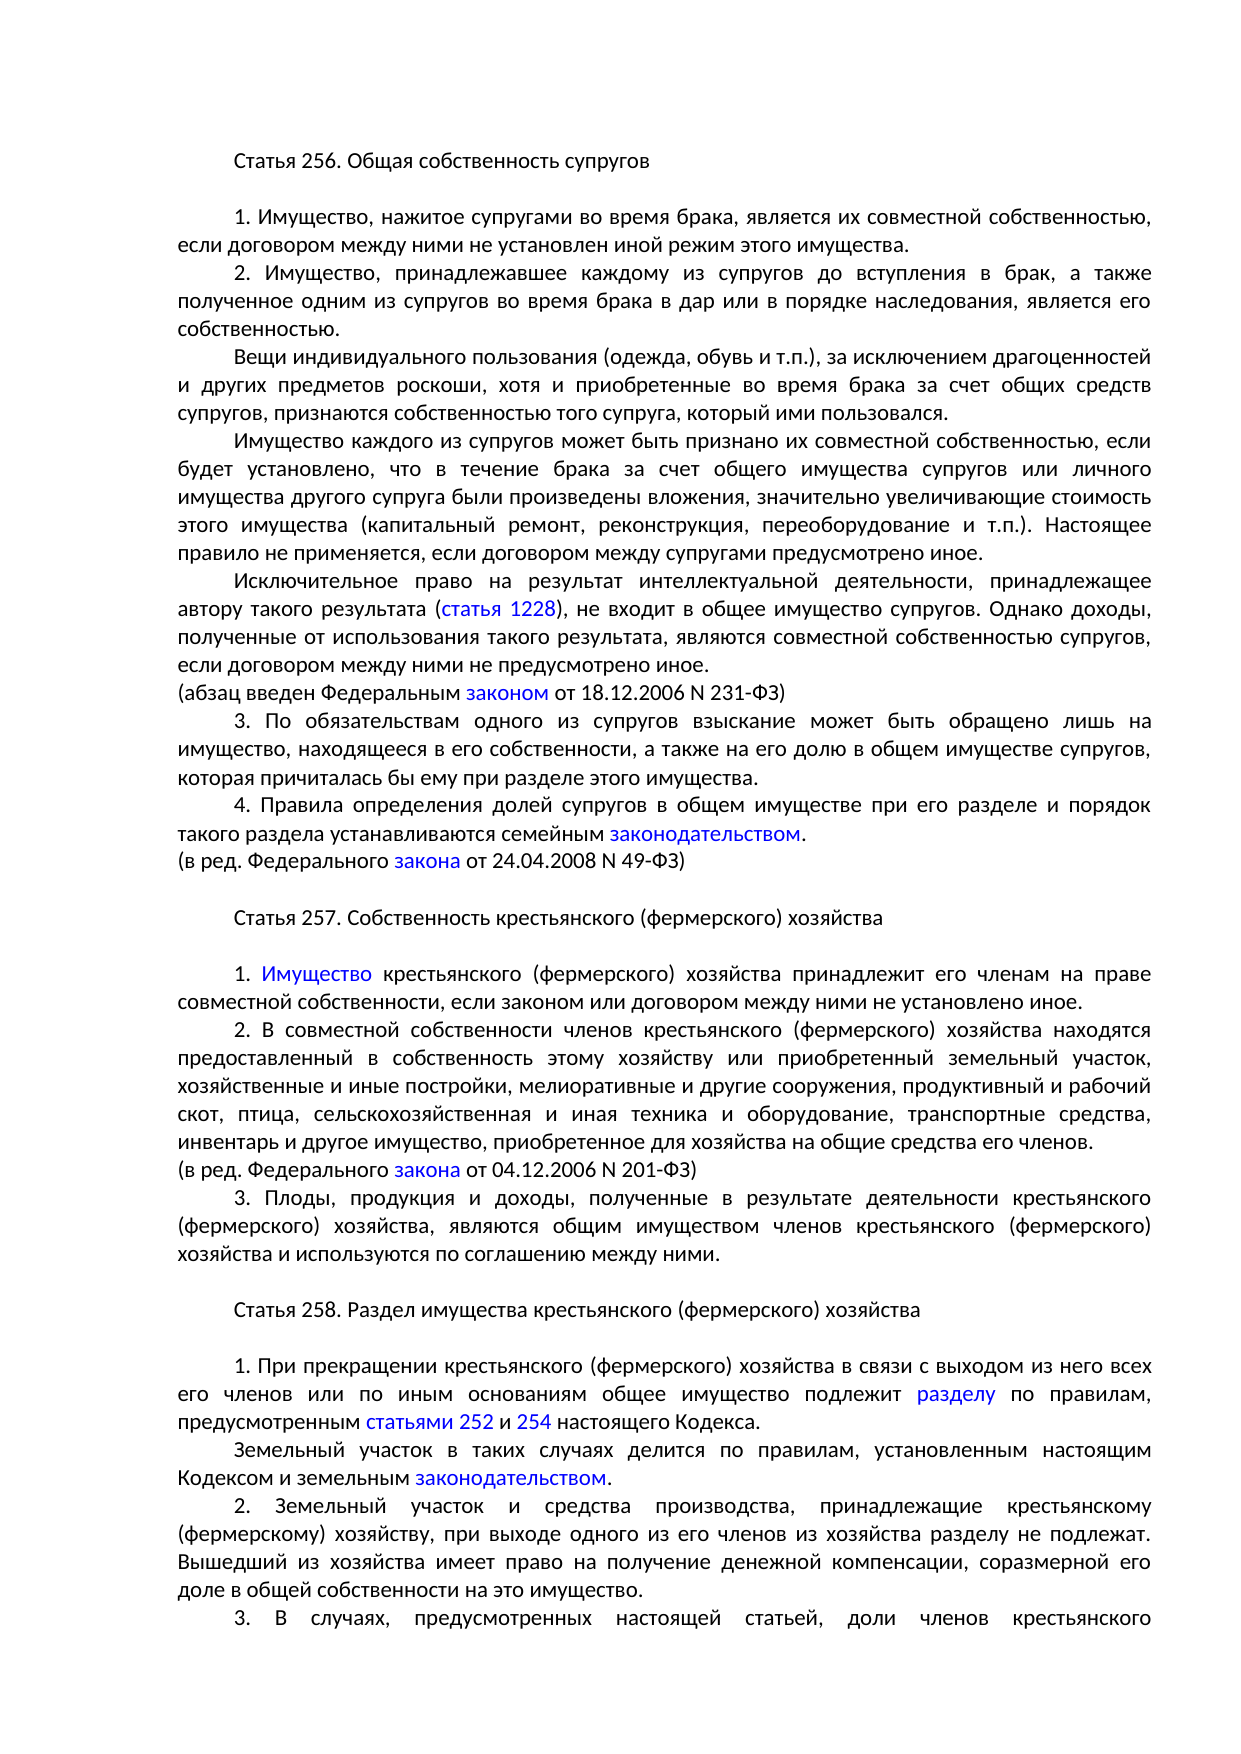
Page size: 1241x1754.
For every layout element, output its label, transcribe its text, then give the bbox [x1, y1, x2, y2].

text Статья 258. Раздел имущества крестьянского (фермерского) хозяйства [177, 1295, 1152, 1323]
text 1. При прекращении крестьянского (фермерского) хозяйства в связи с выходом из него всех его членов или по иным основаниям общее имущество подлежит разделу по правилам, предусмотренным статьями 252 и 254 настоящего Кодекса. [177, 1351, 1152, 1435]
text Вещи индивидуального пользования (одежда, обувь и т.п.), за исключением драгоценностей и других предметов роскоши, хотя и приобретенные во время брака за счет общих средств супругов, признаются собственностью того супруга, который ими пользовался. [177, 342, 1152, 426]
text Статья 257. Собственность крестьянского (фермерского) хозяйства [177, 903, 1152, 931]
text 2. Имущество, принадлежавшее каждому из супругов до вступления в брак, а также полученное одним из супругов во время брака в дар или в порядке наследования, является его собственностью. [177, 258, 1152, 342]
text Статья 256. Общая собственность супругов [177, 146, 1152, 174]
text Земельный участок в таких случаях делится по правилам, установленным настоящим Кодексом и земельным законодательством. [177, 1435, 1152, 1491]
text 2. Земельный участок и средства производства, принадлежащие крестьянскому (фермерскому) хозяйству, при выходе одного из его членов из хозяйства разделу не подлежат. Вышедший из хозяйства имеет право на получение денежной компенсации, соразмерной его доле в общей собственности на это имущество. [177, 1491, 1152, 1603]
text (в ред. Федерального закона от 24.04.2008 N 49-ФЗ) [177, 847, 1152, 875]
text Имущество каждого из супругов может быть признано их совместной собственностью, если будет установлено, что в течение брака за счет общего имущества супругов или личного имущества другого супруга были произведены вложения, значительно увеличивающие стоимость этого имущества (капитальный ремонт, реконструкция, переоборудование и т.п.). Настоящее правило не применяется, если договором между супругами предусмотрено иное. [177, 426, 1152, 566]
text Исключительное право на результат интеллектуальной деятельности, принадлежащее автору такого результата (статья 1228), не входит в общее имущество супругов. Однако доходы, полученные от использования такого результата, являются совместной собственностью супругов, если договором между ними не предусмотрено иное. [177, 566, 1152, 678]
text (в ред. Федерального закона от 04.12.2006 N 201-ФЗ) [177, 1155, 1152, 1183]
text 1. Имущество крестьянского (фермерского) хозяйства принадлежит его членам на праве совместной собственности, если законом или договором между ними не установлено иное. [177, 959, 1152, 1015]
text 2. В совместной собственности членов крестьянского (фермерского) хозяйства находятся предоставленный в собственность этому хозяйству или приобретенный земельный участок, хозяйственные и иные постройки, мелиоративные и другие сооружения, продуктивный и рабочий скот, птица, сельскохозяйственная и иная техника и оборудование, транспортные средства, инвентарь и другое имущество, приобретенное для хозяйства на общие средства его членов. [177, 1015, 1152, 1155]
text (абзац введен Федеральным законом от 18.12.2006 N 231-ФЗ) [177, 678, 1152, 707]
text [177, 1603, 1152, 1631]
text 3. Плоды, продукция и доходы, полученные в результате деятельности крестьянского (фермерского) хозяйства, являются общим имуществом членов крестьянского (фермерского) хозяйства и используются по соглашению между ними. [177, 1183, 1152, 1267]
text 3. По обязательствам одного из супругов взыскание может быть обращено лишь на имущество, находящееся в его собственности, а также на его долю в общем имуществе супругов, которая причиталась бы ему при разделе этого имущества. [177, 707, 1152, 791]
text 1. Имущество, нажитое супругами во время брака, является их совместной собственностью, если договором между ними не установлен иной режим этого имущества. [177, 202, 1152, 258]
text 4. Правила определения долей супругов в общем имуществе при его разделе и порядок такого раздела устанавливаются семейным законодательством. [177, 791, 1152, 847]
